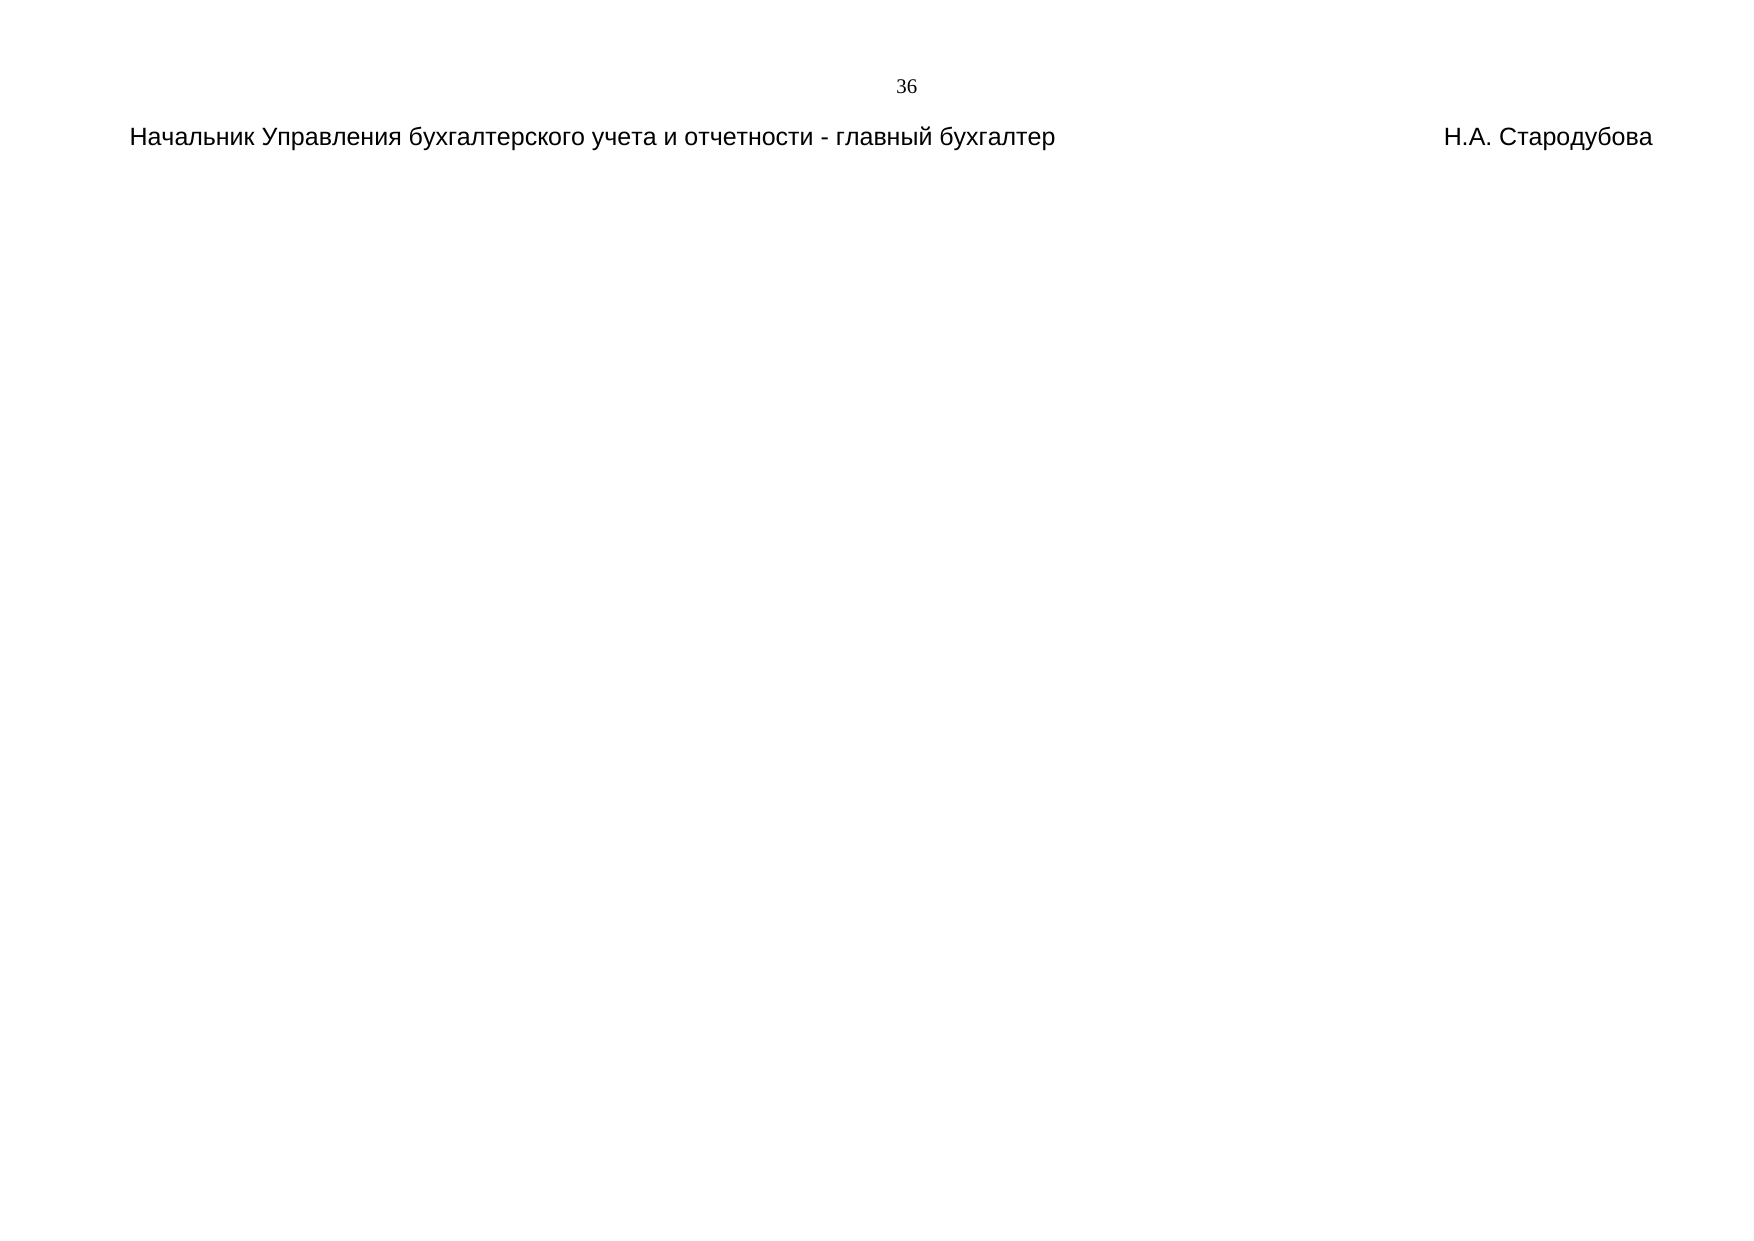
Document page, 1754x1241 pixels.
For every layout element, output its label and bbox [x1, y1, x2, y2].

table_header [118, 122, 1695, 237]
